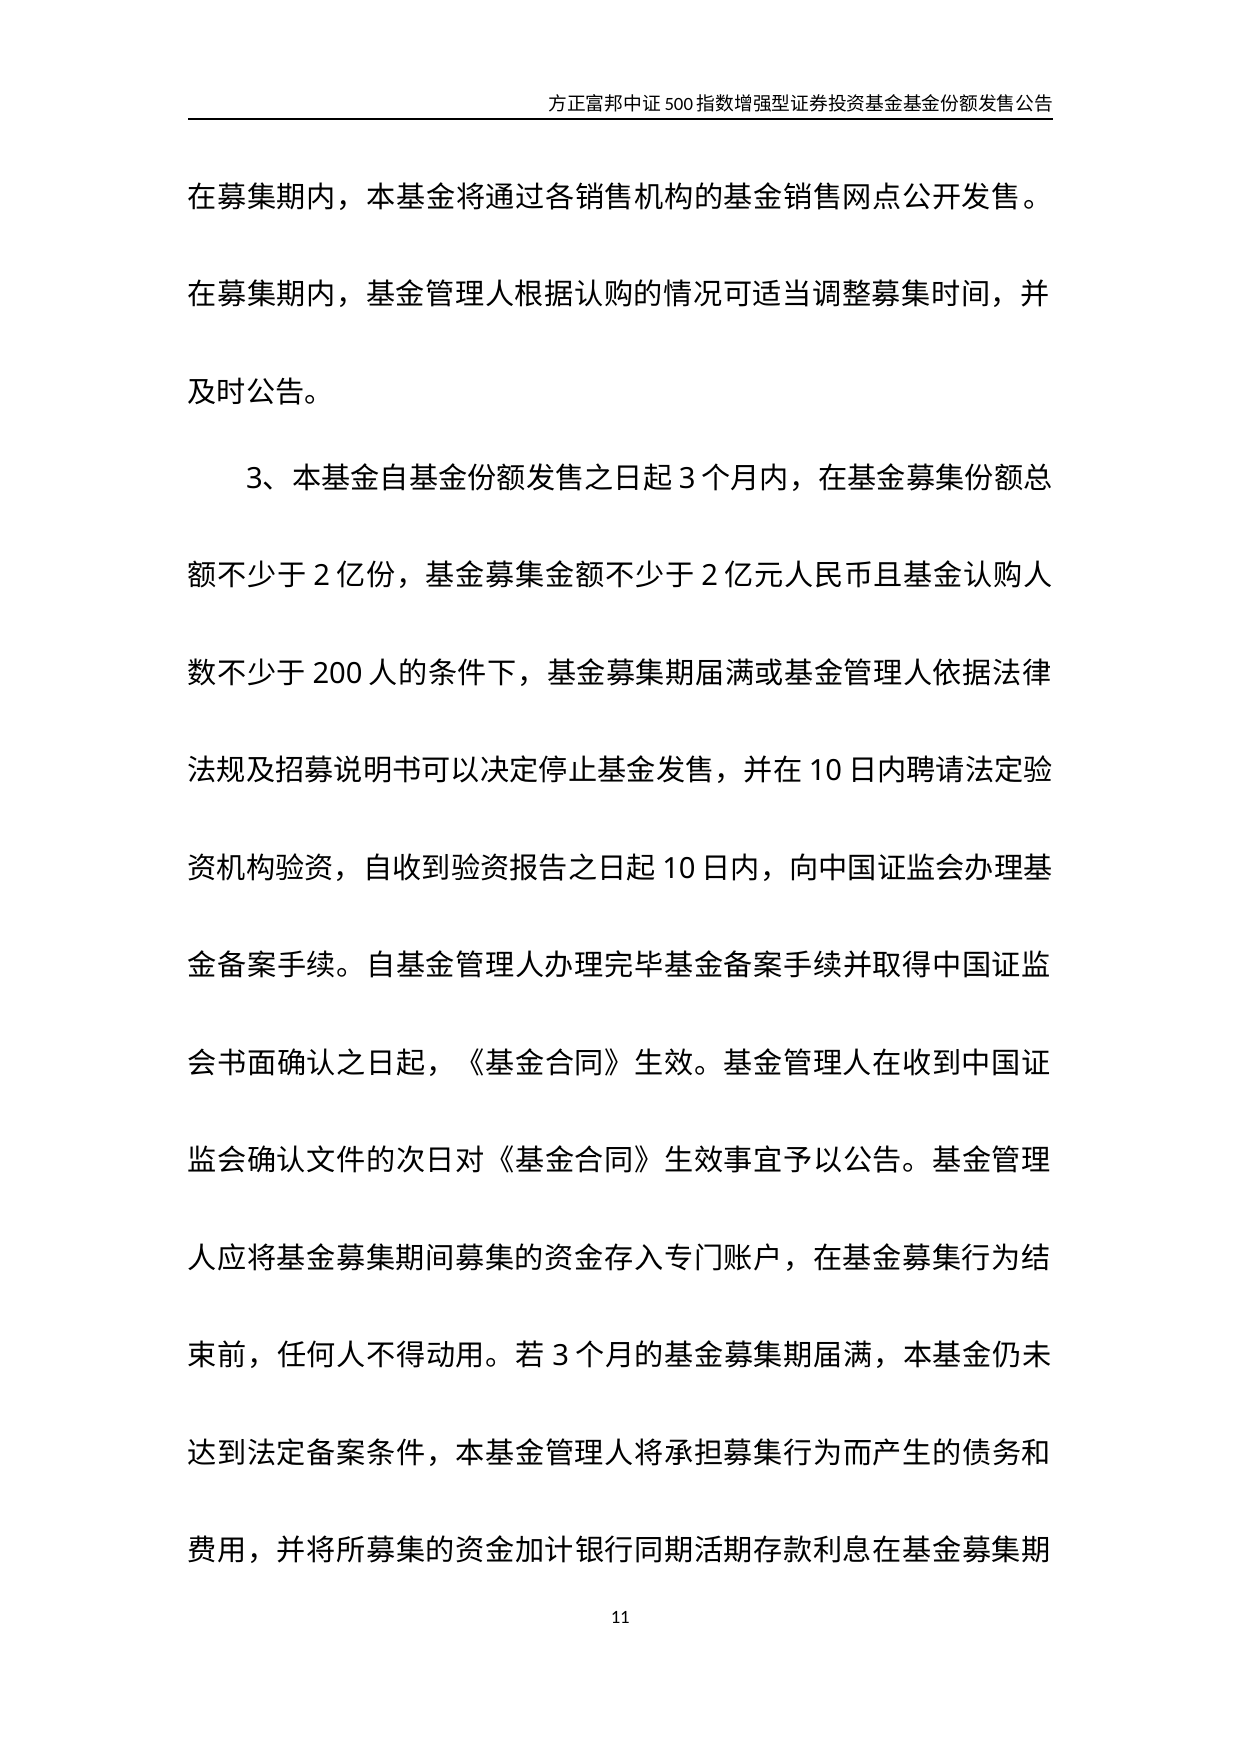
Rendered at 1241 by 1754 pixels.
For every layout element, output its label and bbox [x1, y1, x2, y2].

text [187, 162, 1053, 422]
text [187, 443, 1053, 1581]
